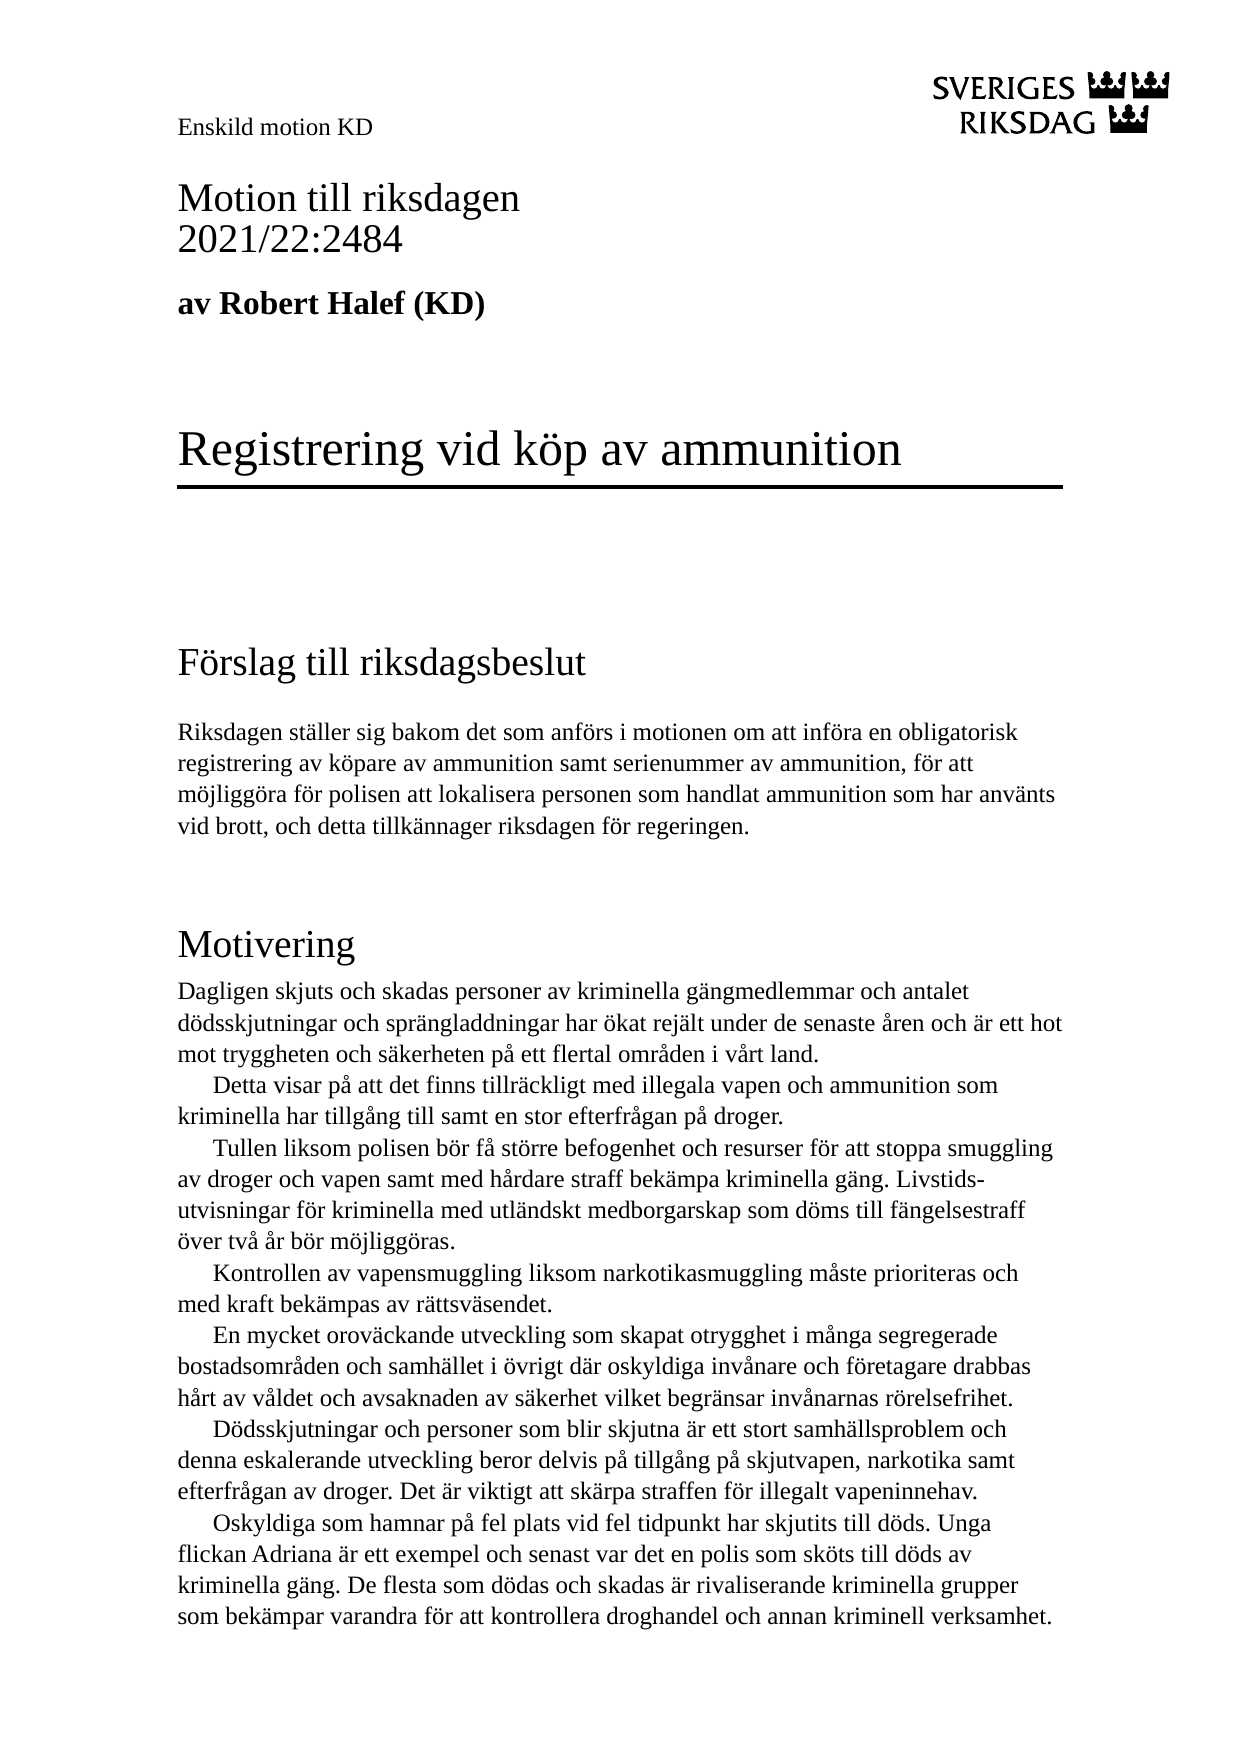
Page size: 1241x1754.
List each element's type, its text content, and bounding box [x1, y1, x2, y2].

text Dödsskjutningar och personer som blir skjutna är ett stort samhällsproblem och denna eskalerande utveckling beror delvis på tillgång på skjutvapen, narkotika samt efterfrågan av droger. Det är viktigt att skärpa straffen för illegalt vapeninnehav. [177, 1411, 1063, 1505]
text Kontrollen av vapensmuggling liksom narkotikasmuggling måste prioriteras och med kraft bekämpas av rättsväsendet. [177, 1255, 1063, 1318]
text Dagligen skjuts och skadas personer av kriminella gängmedlemmar och antalet dödsskjutningar och sprängladdningar har ökat rejält under de senaste åren och är ett hot mot tryggheten och säkerheten på ett flertal områden i vårt land. [177, 974, 1063, 1068]
text Tullen liksom polisen bör få större befogenhet och resurser för att stoppa smuggling av droger och vapen samt med hårdare straff bekämpa kriminella gäng. Livstidsutvisningar för kriminella med utländskt medborgarskap som döms till fängelsestraff över två år bör möjliggöras. [177, 1130, 1063, 1255]
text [177, 1505, 1063, 1630]
text Detta visar på att det finns tillräckligt med illegala vapen och ammunition som kriminella har tillgång till samt en stor efterfrågan på droger. [177, 1068, 1063, 1130]
text En mycket oroväckande utveckling som skapat otrygghet i många segregerade bostadsområden och samhället i övrigt där oskyldiga invånare och företagare drabbas hårt av våldet och avsaknaden av säkerhet vilket begränsar invånarnas rörelsefrihet. [177, 1318, 1063, 1411]
